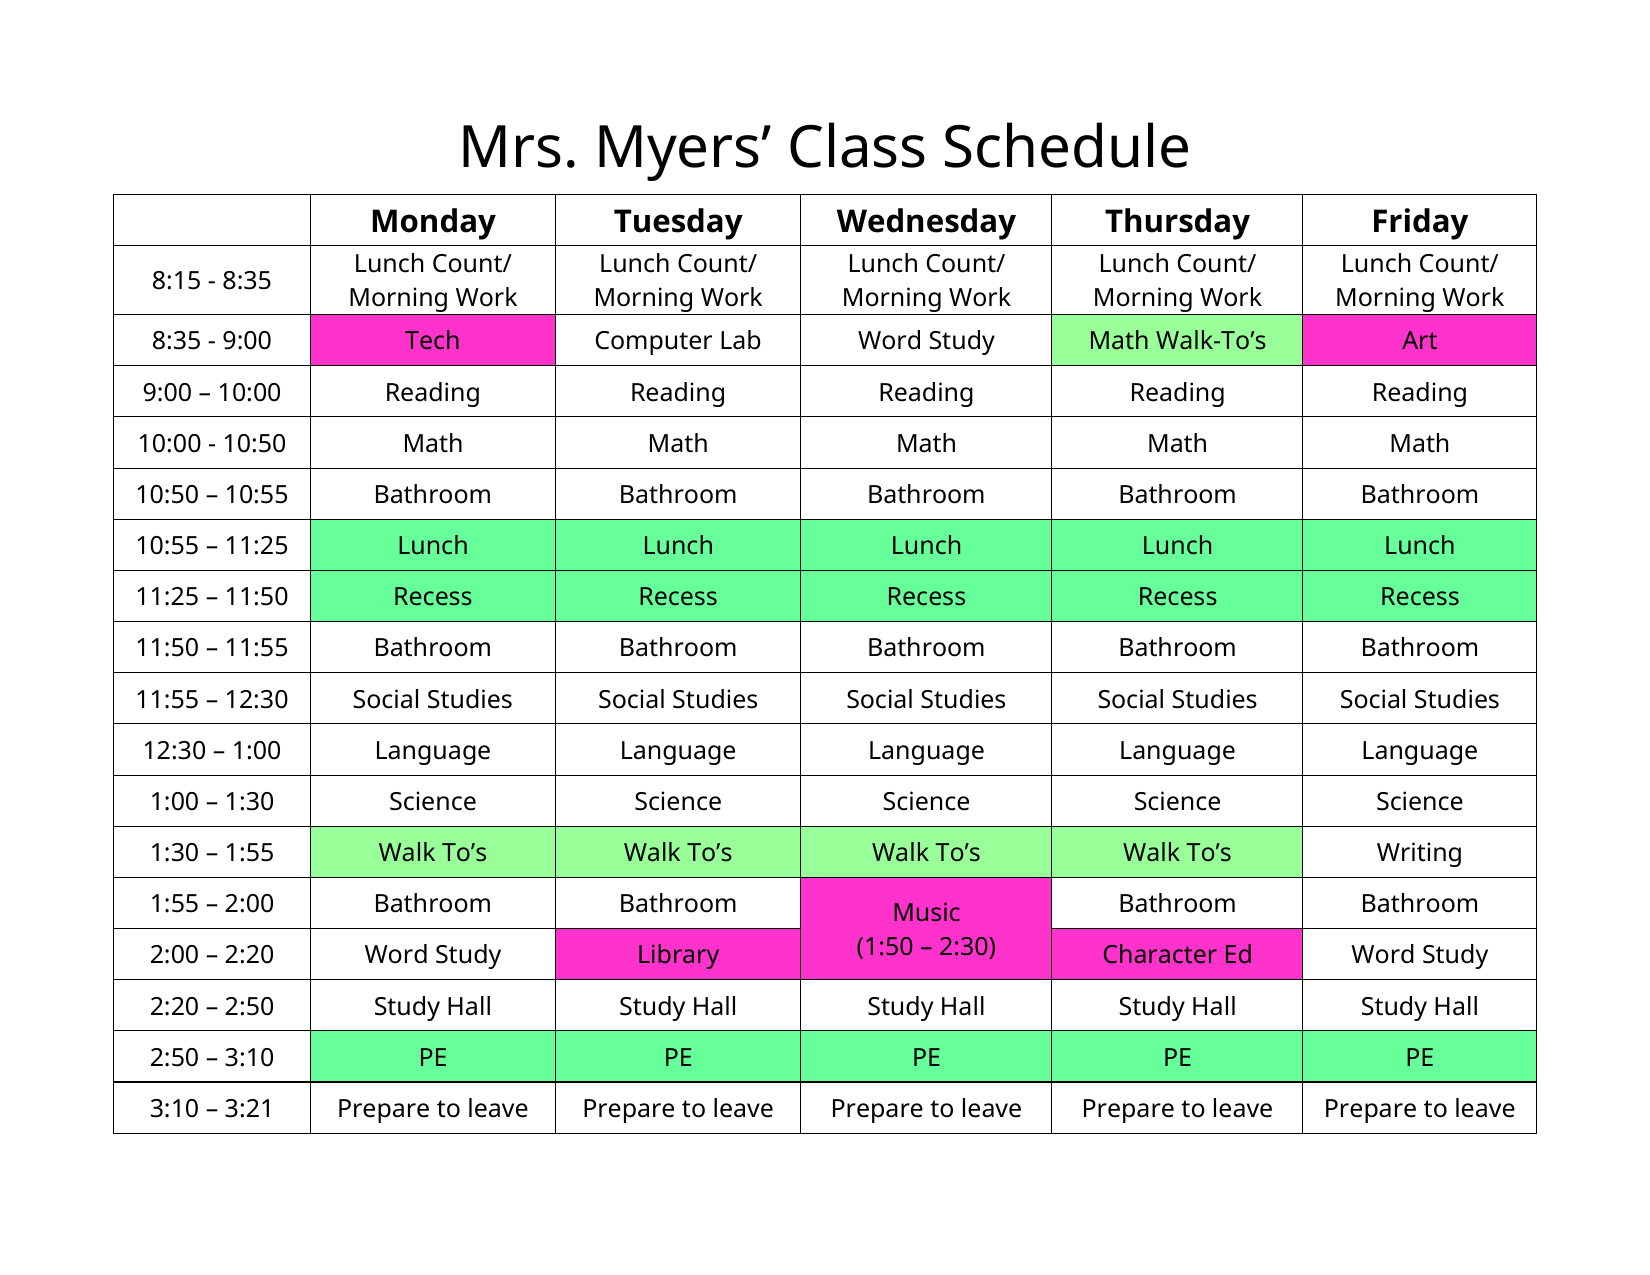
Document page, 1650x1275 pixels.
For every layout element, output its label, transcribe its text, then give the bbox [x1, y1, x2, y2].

table_cell Bathroom [556, 469, 800, 519]
table_cell Bathroom [1303, 622, 1536, 672]
table_cell Art [1303, 315, 1536, 365]
table_cell Bathroom [1052, 878, 1302, 928]
table_cell Study Hall [1303, 980, 1536, 1030]
table_cell Social Studies [556, 673, 800, 723]
table_cell Study Hall [556, 980, 800, 1030]
table_cell Social Studies [1052, 673, 1302, 723]
table_cell Recess [801, 571, 1051, 621]
table_cell Bathroom [311, 469, 555, 519]
table_cell 3:10 – 3:21 [114, 1083, 310, 1132]
table_cell 8:35 - 9:00 [114, 315, 310, 365]
table_cell Bathroom [556, 878, 800, 928]
table_cell Reading [801, 366, 1051, 416]
table_cell Computer Lab [556, 315, 800, 365]
table_cell 8:15 - 8:35 [114, 246, 310, 314]
table_cell 10:00 - 10:50 [114, 417, 310, 468]
table_cell Walk To’s [556, 827, 800, 877]
table_header Wednesday [801, 195, 1051, 245]
table_header Tuesday [556, 195, 800, 245]
table_cell Lunch [556, 520, 800, 570]
table_cell Language [311, 724, 555, 774]
table_cell Bathroom [801, 469, 1051, 519]
table_cell Science [311, 776, 555, 826]
table_cell Recess [311, 571, 555, 621]
table_cell PE [311, 1031, 555, 1081]
table_cell Lunch Count/ Morning Work [1303, 246, 1536, 314]
table_cell Prepare to leave [556, 1083, 800, 1132]
table_cell PE [801, 1031, 1051, 1081]
table_cell Bathroom [311, 878, 555, 928]
table_cell Tech [311, 315, 555, 365]
table_cell Walk To’s [311, 827, 555, 877]
table_cell Math [1303, 417, 1536, 468]
table_cell Music (1:50 – 2:30) [801, 878, 1051, 979]
table_cell Prepare to leave [801, 1083, 1051, 1132]
table_cell 11:55 – 12:30 [114, 673, 310, 723]
table_cell 2:00 – 2:20 [114, 929, 310, 979]
table_cell Library [556, 929, 800, 979]
table_cell Lunch Count/ Morning Work [801, 246, 1051, 314]
table_cell Lunch [311, 520, 555, 570]
table_cell Bathroom [1052, 622, 1302, 672]
table_header Friday [1303, 195, 1536, 245]
table_cell Character Ed [1052, 929, 1302, 979]
table_cell Lunch [801, 520, 1051, 570]
table_cell Reading [311, 366, 555, 416]
table_cell 11:25 – 11:50 [114, 571, 310, 621]
table_cell Social Studies [801, 673, 1051, 723]
table_cell PE [1303, 1031, 1536, 1081]
table_cell Science [801, 776, 1051, 826]
table_cell Lunch [1303, 520, 1536, 570]
table_cell 10:50 – 10:55 [114, 469, 310, 519]
table_cell Study Hall [801, 980, 1051, 1030]
table_cell 11:50 – 11:55 [114, 622, 310, 672]
table_cell Recess [1052, 571, 1302, 621]
table_cell Reading [1052, 366, 1302, 416]
table_cell Science [1303, 776, 1536, 826]
table_header Thursday [1052, 195, 1302, 245]
table_cell Lunch Count/ Morning Work [556, 246, 800, 314]
table_cell Social Studies [1303, 673, 1536, 723]
table_cell Recess [556, 571, 800, 621]
table_cell Prepare to leave [311, 1083, 555, 1132]
table_cell Lunch Count/ Morning Work [1052, 246, 1302, 314]
table_cell Recess [1303, 571, 1536, 621]
table_cell Walk To’s [801, 827, 1051, 877]
table_cell 2:20 – 2:50 [114, 980, 310, 1030]
table_cell Prepare to leave [1052, 1083, 1302, 1132]
table_cell Math Walk-To’s [1052, 315, 1302, 365]
table_cell Language [801, 724, 1051, 774]
table_cell Word Study [801, 315, 1051, 365]
table_cell 9:00 – 10:00 [114, 366, 310, 416]
table_cell Study Hall [311, 980, 555, 1030]
table_cell Reading [1303, 366, 1536, 416]
table_cell Science [556, 776, 800, 826]
table_cell PE [1052, 1031, 1302, 1081]
table_cell Walk To’s [1052, 827, 1302, 877]
table_cell 1:30 – 1:55 [114, 827, 310, 877]
table_cell Lunch Count/ Morning Work [311, 246, 555, 314]
table_cell Language [1303, 724, 1536, 774]
table_cell Bathroom [801, 622, 1051, 672]
table_cell Math [311, 417, 555, 468]
table_cell Math [556, 417, 800, 468]
table_cell Prepare to leave [1303, 1083, 1536, 1132]
table_cell 1:55 – 2:00 [114, 878, 310, 928]
table_cell Bathroom [1052, 469, 1302, 519]
table_cell Bathroom [1303, 878, 1536, 928]
table_cell Study Hall [1052, 980, 1302, 1030]
table_header Monday [311, 195, 555, 245]
table_cell Word Study [311, 929, 555, 979]
table_cell Bathroom [1303, 469, 1536, 519]
table_cell Language [1052, 724, 1302, 774]
table_cell Writing [1303, 827, 1536, 877]
table_cell 1:00 – 1:30 [114, 776, 310, 826]
table_cell Bathroom [311, 622, 555, 672]
table_cell Reading [556, 366, 800, 416]
table_header [114, 195, 310, 245]
table_cell Language [556, 724, 800, 774]
table_cell Lunch [1052, 520, 1302, 570]
table_cell Social Studies [311, 673, 555, 723]
table_cell 12:30 – 1:00 [114, 724, 310, 774]
table_cell Science [1052, 776, 1302, 826]
table_cell Word Study [1303, 929, 1536, 979]
table_cell PE [556, 1031, 800, 1081]
table_cell 10:55 – 11:25 [114, 520, 310, 570]
table_cell 2:50 – 3:10 [114, 1031, 310, 1081]
table_cell Bathroom [556, 622, 800, 672]
table_cell Math [1052, 417, 1302, 468]
table_cell Math [801, 417, 1051, 468]
